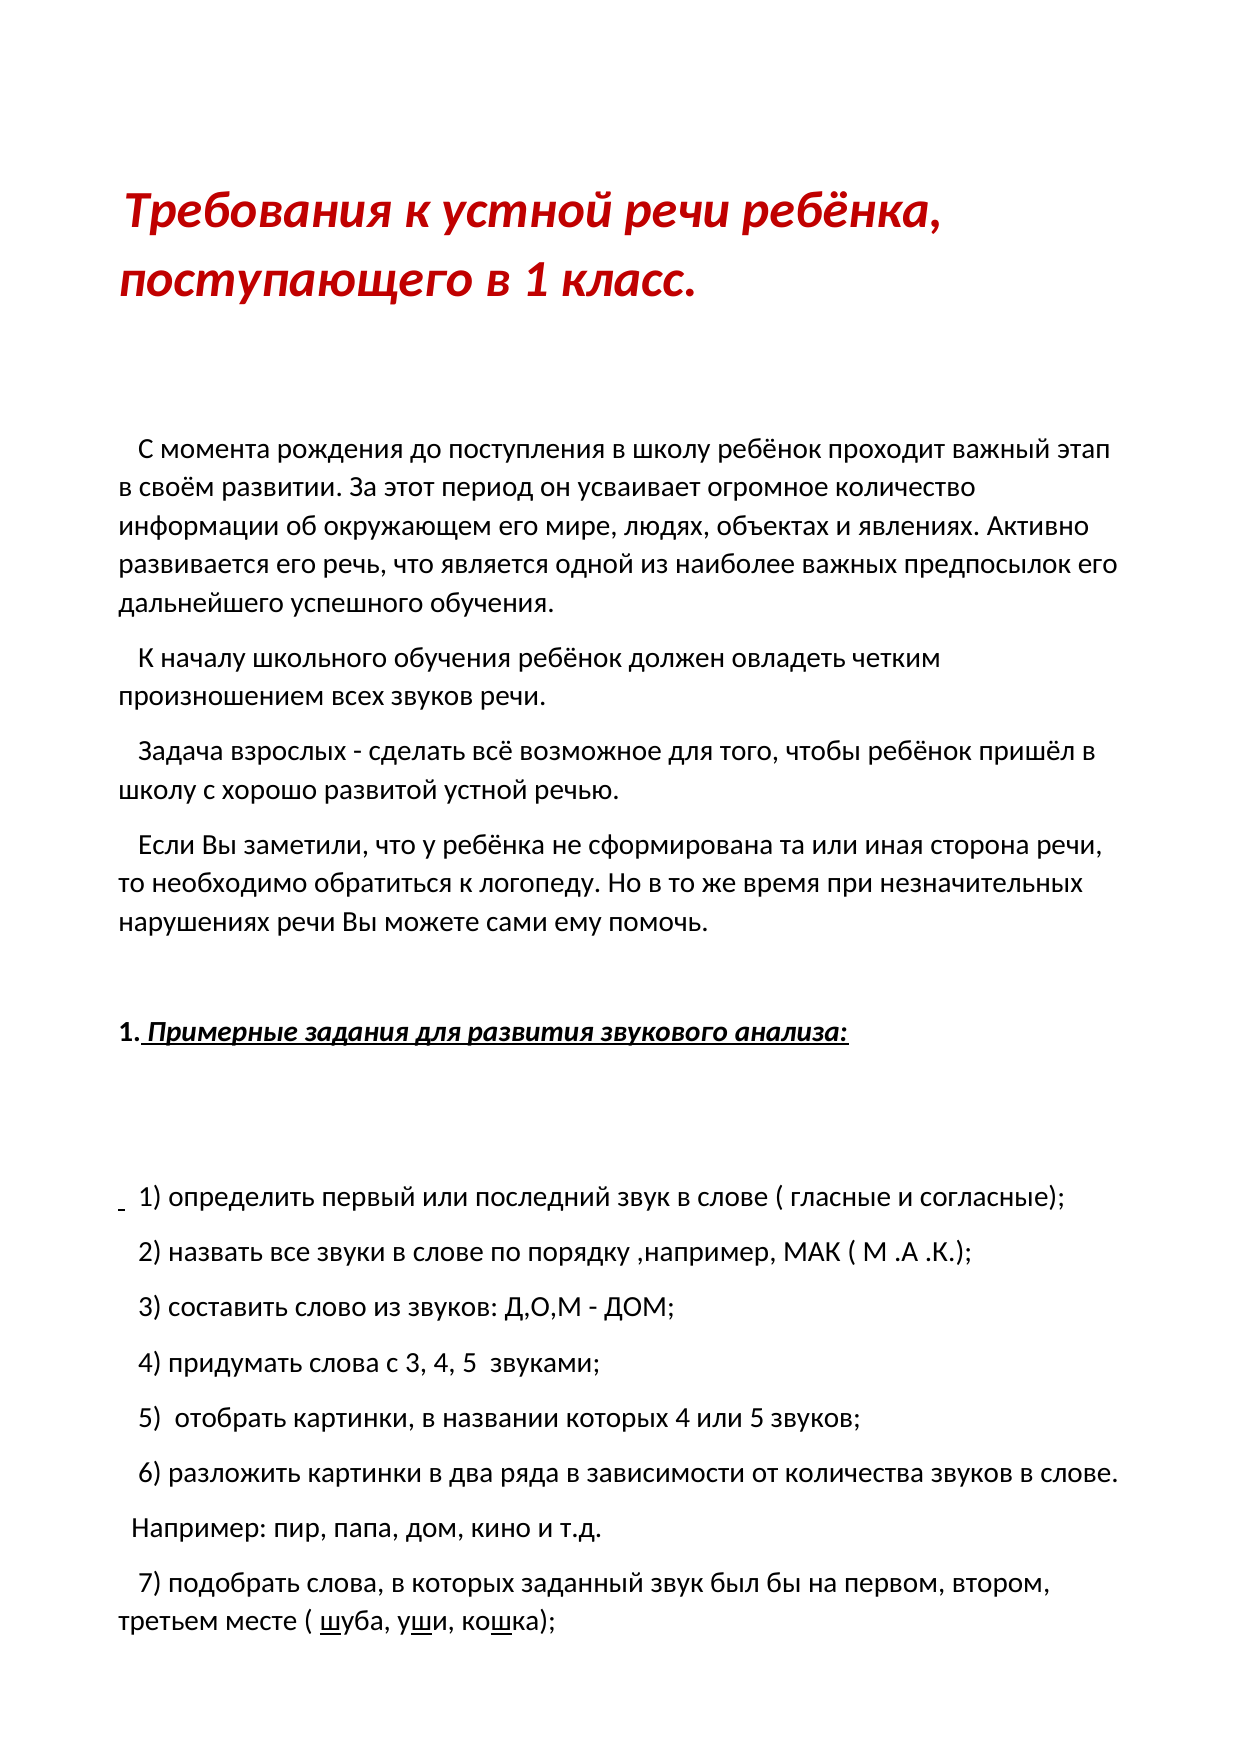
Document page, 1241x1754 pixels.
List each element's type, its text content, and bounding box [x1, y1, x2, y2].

text 7) подобрать слова, в которых заданный звук был бы на первом, втором, третьем месте ( шуба, уши, кошка); [118, 1564, 1122, 1638]
text 1. Примерные задания для развития звукового анализа: [118, 1013, 1122, 1049]
text Если Вы заметили, что у ребёнка не сформирована та или иная сторона речи, то необходимо обратиться к логопеду. Но в то же время при незначительных нарушениях речи Вы можете сами ему помочь. [118, 826, 1122, 938]
text Задача взрослых - сделать всё возможное для того, чтобы ребёнок пришёл в школу с хорошо развитой устной речью. [118, 732, 1122, 806]
text 3) составить слово из звуков: Д,О,М - ДОМ; [118, 1288, 1122, 1324]
text Например: пир, папа, дом, кино и т.д. [118, 1509, 1122, 1544]
text 6) разложить картинки в два ряда в зависимости от количества звуков в слове. [118, 1454, 1122, 1489]
text К началу школьного обучения ребёнок должен овладеть четким произношением всех звуков речи. [118, 639, 1122, 713]
text 2) назвать все звуки в слове по порядку ,например, МАК ( М .А .К.); [118, 1233, 1122, 1269]
text 4) придумать слова с 3, 4, 5 звуками; [118, 1344, 1122, 1379]
text Требования к устной речи ребёнка, поступающего в 1 класс. [118, 177, 1122, 309]
text С момента рождения до поступления в школу ребёнок проходит важный этап в своём развитии. За этот период он усваивает огромное количество информации об окружающем его мире, людях, объектах и явлениях. Активно развивается его речь, что является одной из наиболее важных предпосылок его дальнейшего успешного обучения. [118, 430, 1122, 619]
text 1) определить первый или последний звук в слове ( гласные и согласные); [118, 1178, 1122, 1214]
text 5) отобрать картинки, в названии которых 4 или 5 звуков; [118, 1399, 1122, 1434]
